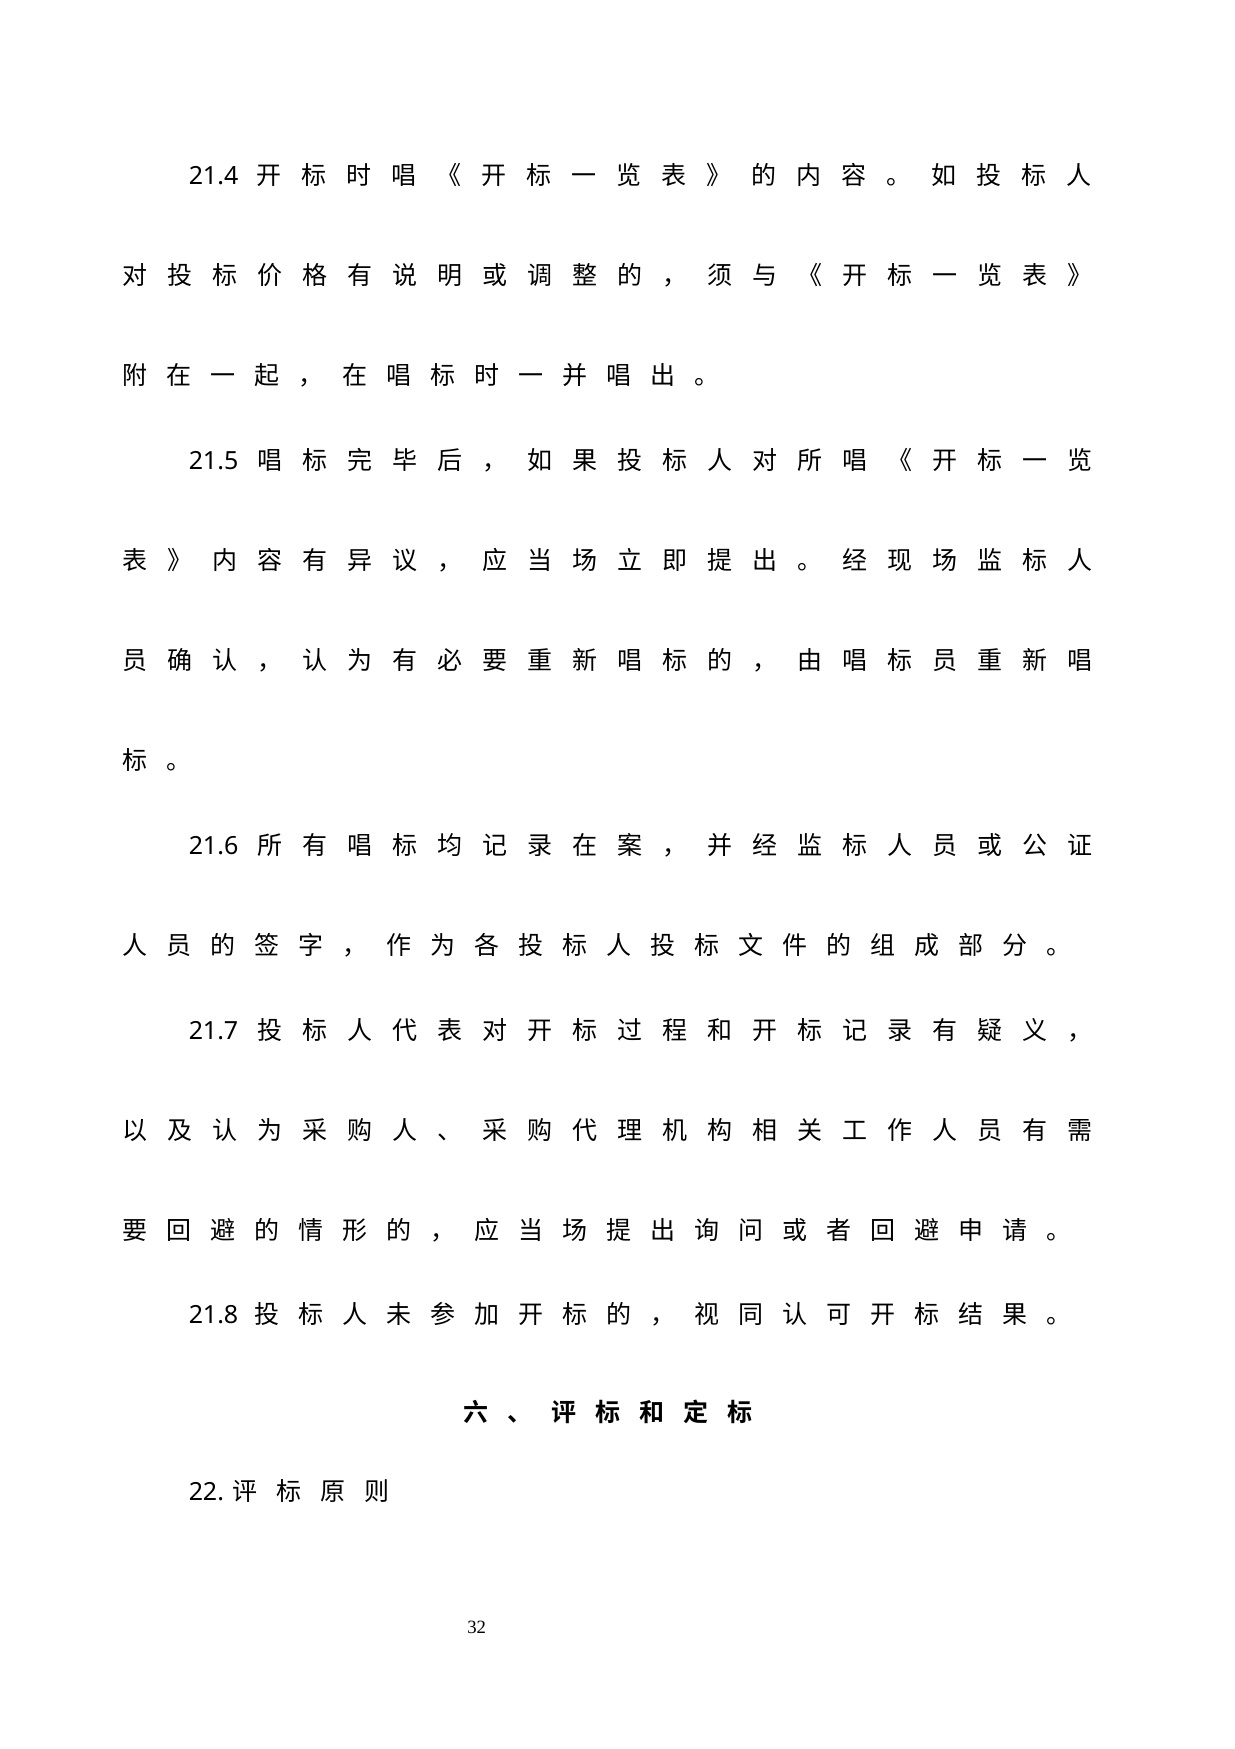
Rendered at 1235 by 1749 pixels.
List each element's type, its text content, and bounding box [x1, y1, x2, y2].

text 21.6 所有唱标均记录在案，并经监标人员或公证人员的签字，作为各投标人投标文件的组成部分。 [123, 810, 1112, 977]
text 六、评标和定标 [123, 1377, 1112, 1444]
text 22. 评标原则 [123, 1456, 1112, 1523]
text 21.7 投标人代表对开标过程和开标记录有疑义，以及认为采购人、采购代理机构相关工作人员有需要回避的情形的，应当场提出询问或者回避申请。 [123, 995, 1112, 1262]
text 21.5 唱标完毕后，如果投标人对所唱《开标一览表》内容有异议，应当场立即提出。经现场监标人员确认，认为有必要重新唱标的，由唱标员重新唱标。 [123, 425, 1112, 792]
text 21.4 开标时唱《开标一览表》的内容。如投标人对投标价格有说明或调整的，须与《开标一览表》附在一起，在唱标时一并唱出。 [123, 141, 1112, 407]
text 21.8 投标人未参加开标的，视同认可开标结果。 [123, 1280, 1112, 1346]
